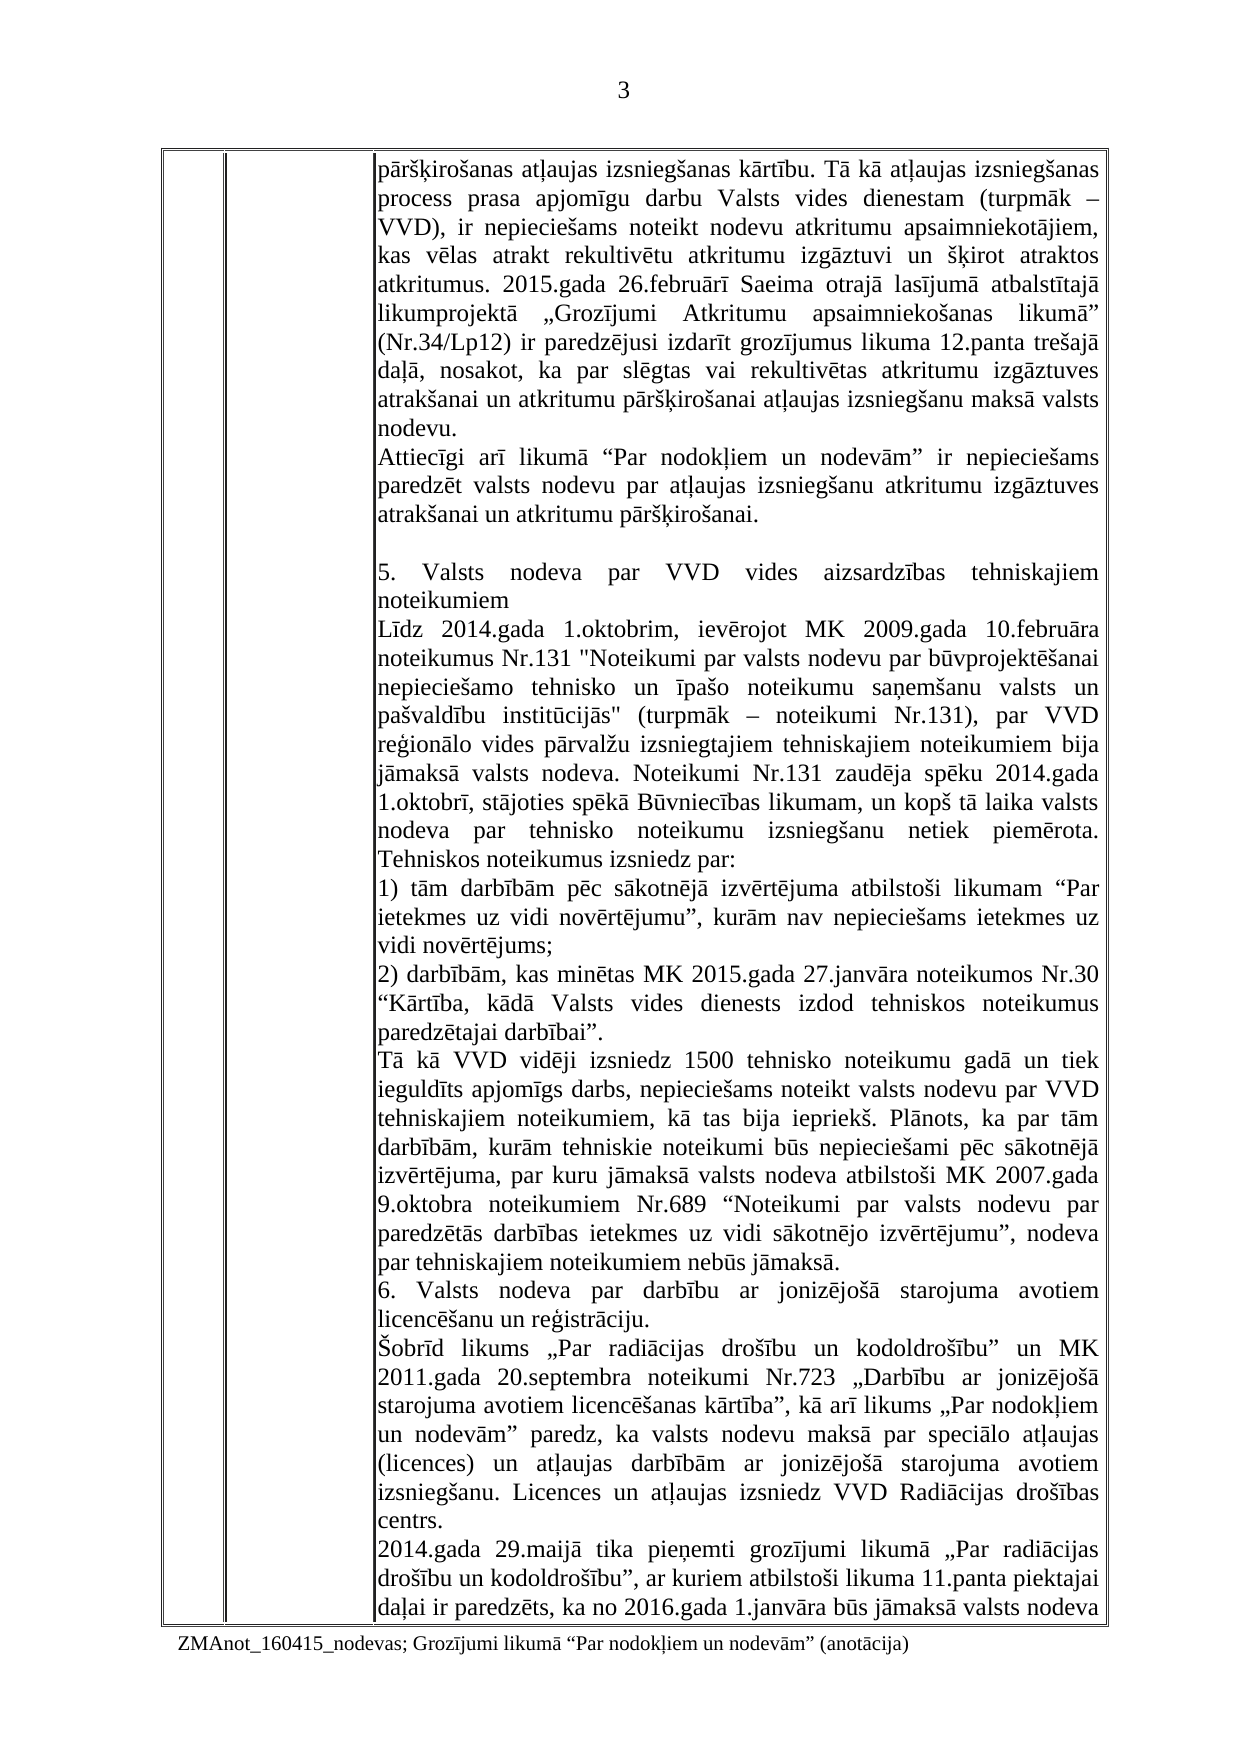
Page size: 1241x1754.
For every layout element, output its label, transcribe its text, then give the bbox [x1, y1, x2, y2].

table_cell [374, 151, 1106, 1623]
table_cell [225, 149, 374, 1623]
table_cell 2. [163, 149, 225, 1623]
